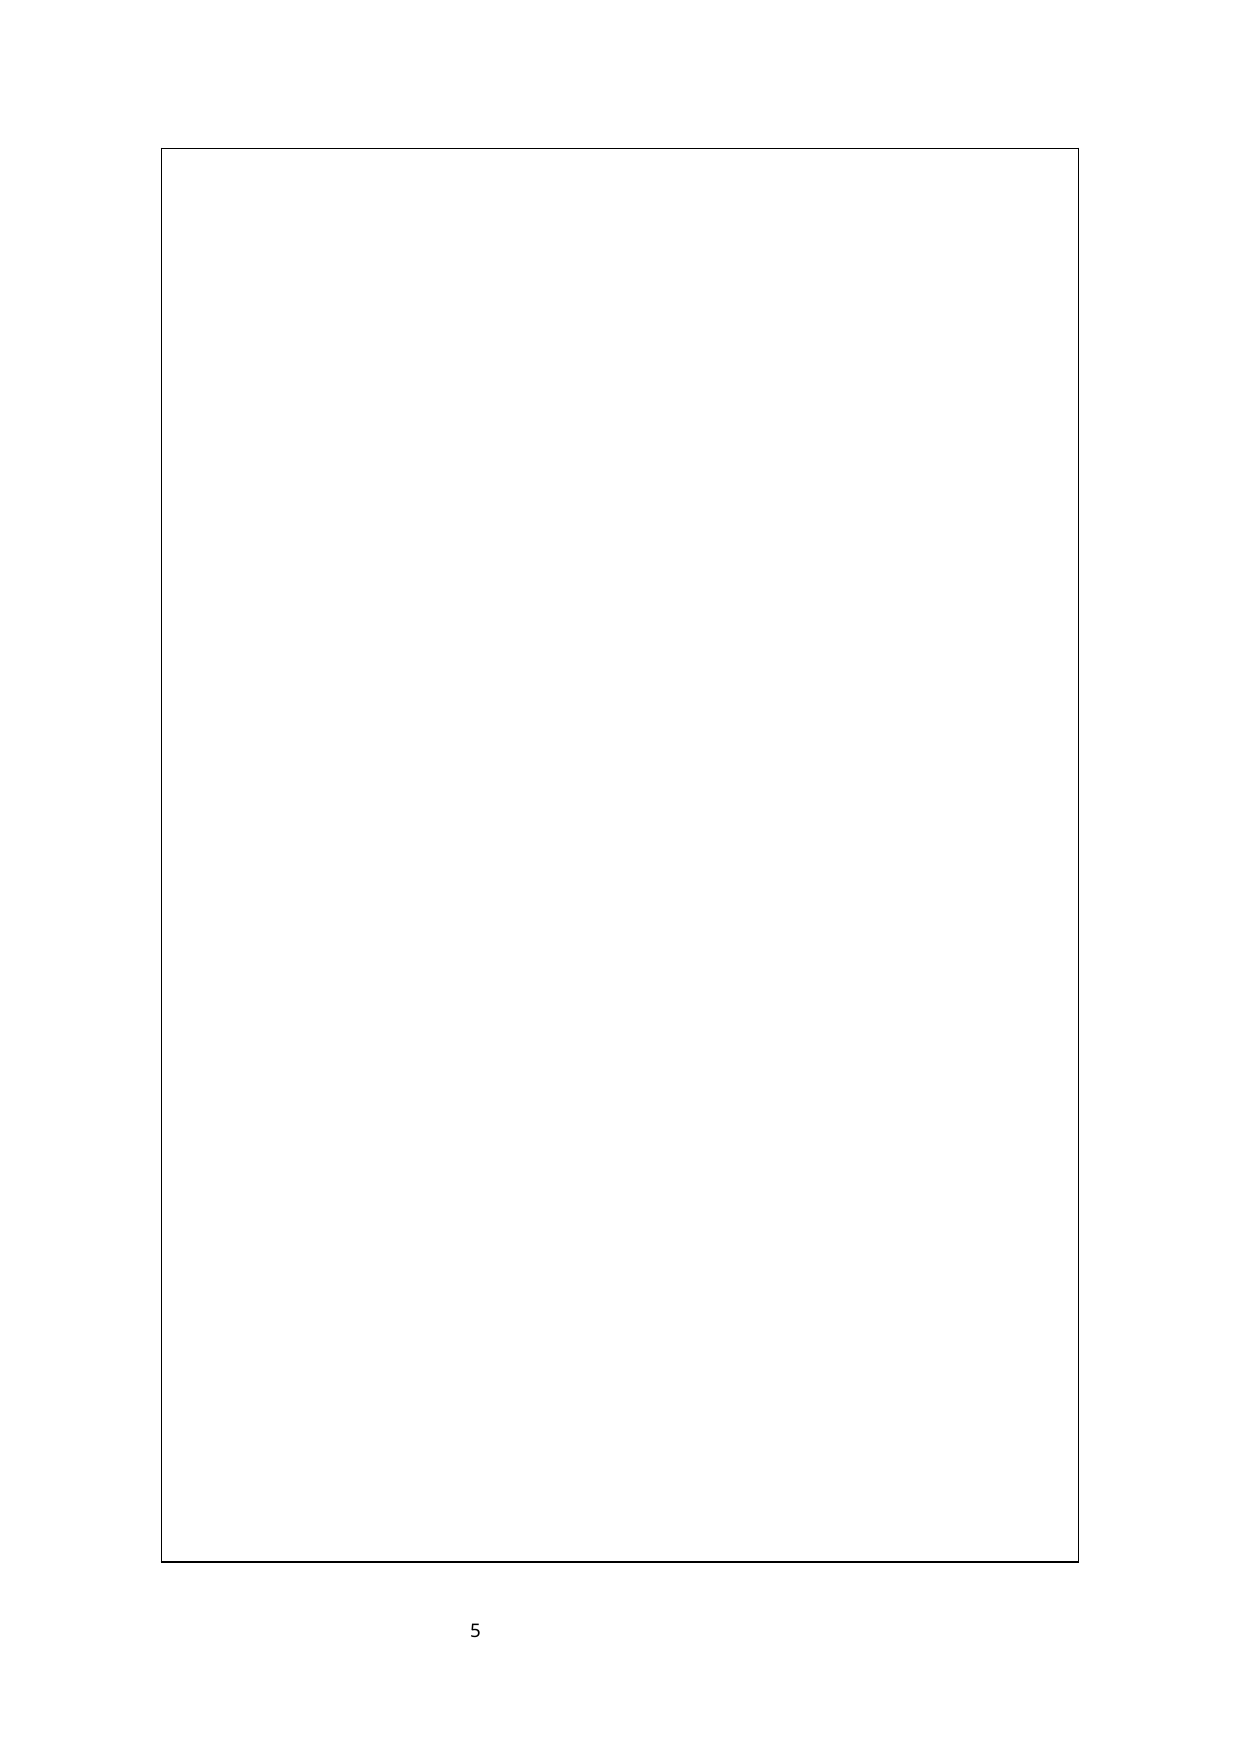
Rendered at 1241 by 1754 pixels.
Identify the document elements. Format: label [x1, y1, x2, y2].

table_cell [162, 149, 1078, 1561]
